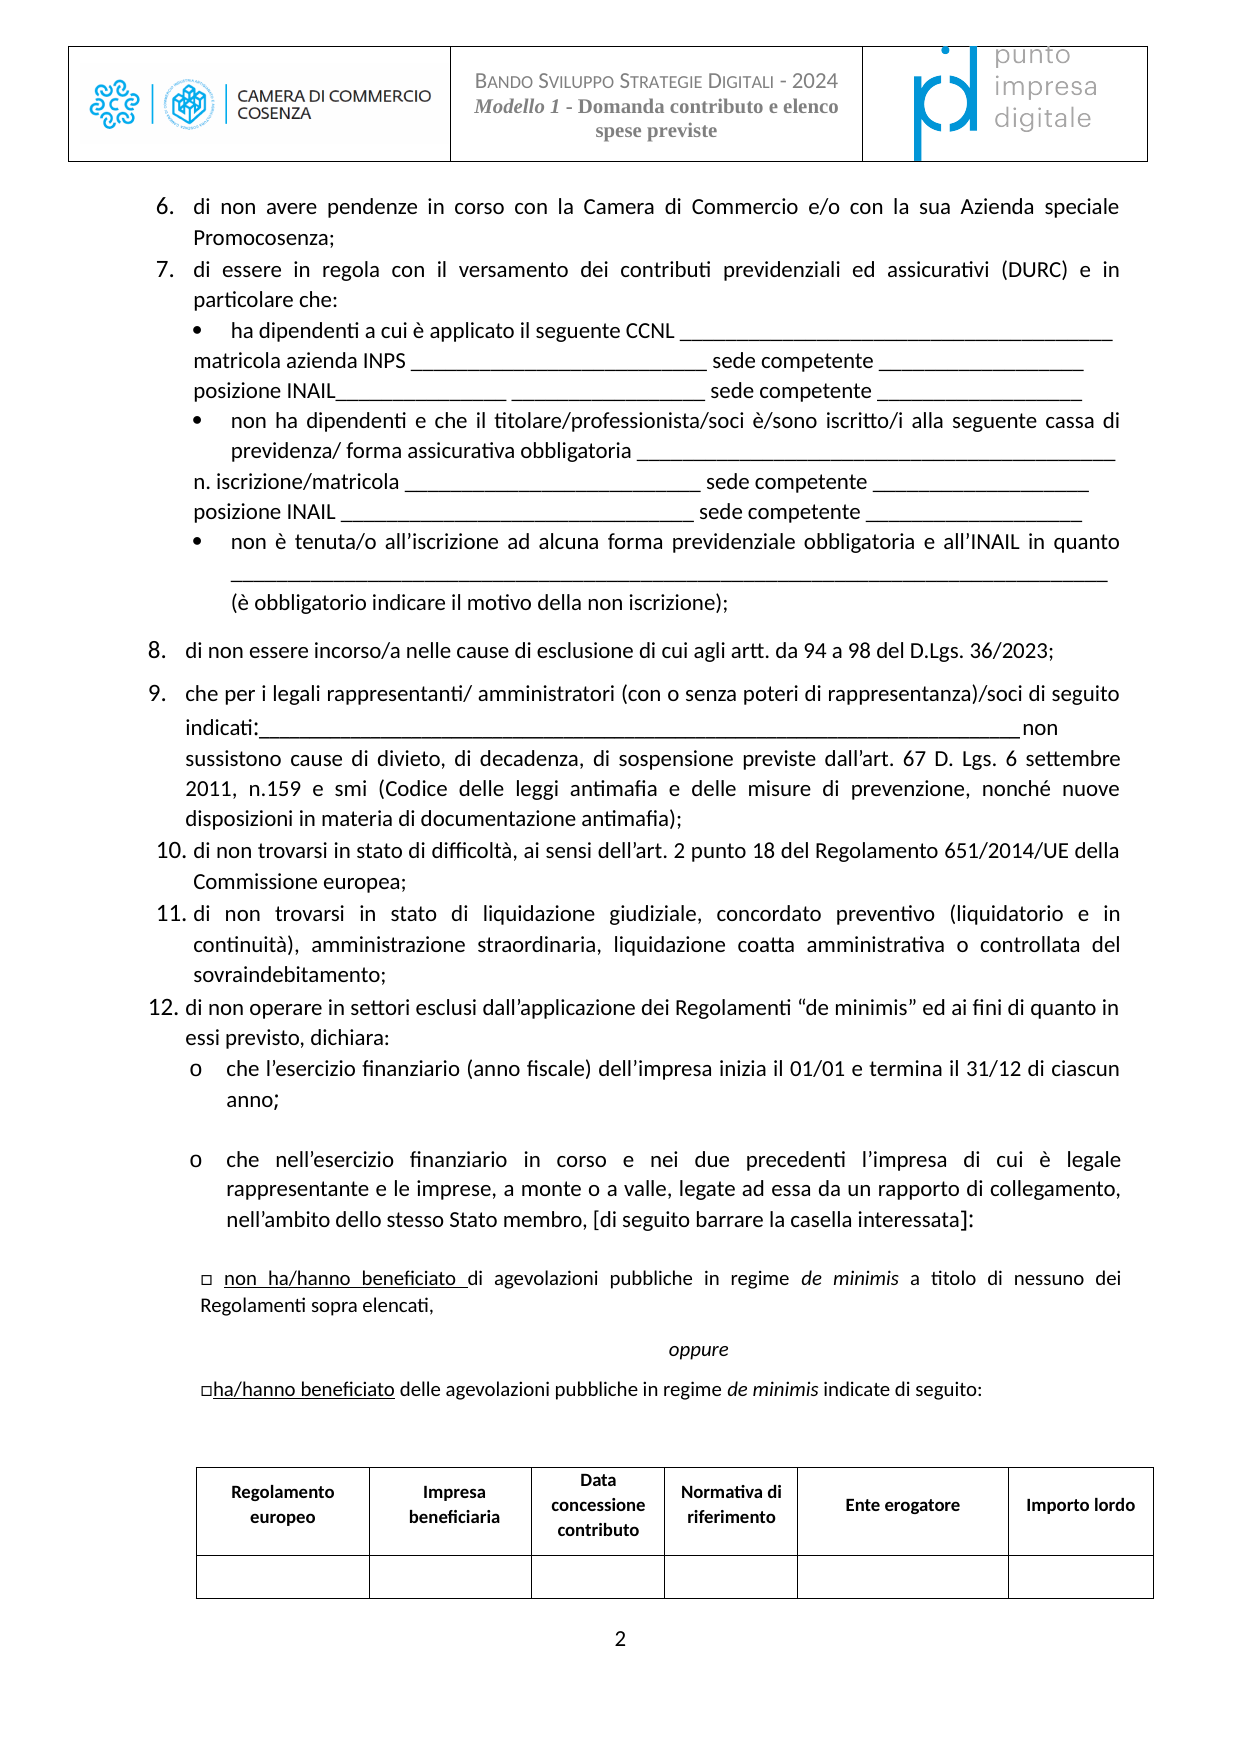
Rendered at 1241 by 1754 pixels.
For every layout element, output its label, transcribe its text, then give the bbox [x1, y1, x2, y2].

list posizione INAIL _______________________________ sede competente ___________________ [193, 497, 1122, 525]
table_cell [197, 1556, 369, 1597]
list di non operare in settori esclusi dall’applicazione dei Regolamenti “de minimis” ed ai fini di quanto in essi previsto, dichiara: [148, 991, 1122, 1051]
list di non avere pendenze in corso con la Camera di Commercio e/o con la sua Azienda speciale Promocosenza; [156, 190, 1122, 251]
list che l’esercizio finanziario (anno fiscale) dell’impresa inizia il 01/01 e termina il 31/12 di ciascun anno; [189, 1054, 1122, 1114]
text □ non ha/hanno beneficiato di agevolazioni pubbliche in regime de minimis a titolo di nessuno dei Regolamenti sopra elencati, [200, 1265, 1122, 1318]
table_cell [370, 1556, 531, 1597]
table_header Data concessione contributo [532, 1468, 664, 1555]
picture [914, 46, 1096, 161]
list posizione INAIL_______________ _________________ sede competente __________________ [193, 376, 1122, 404]
list che nell’esercizio finanziario in corso e nei due precedenti l’impresa di cui è legale rappresentante e le imprese, a monte o a valle, legate ad essa da un rapporto di collegamento, nell’ambito dello stesso Stato membro, [di seguito barrare la casella interessata]: [189, 1145, 1122, 1234]
table_header Importo lordo [1009, 1468, 1153, 1555]
table_header Impresa beneficiaria [370, 1468, 531, 1555]
list di non trovarsi in stato di difficoltà, ai sensi dell’art. 2 punto 18 del Regolamento 651/2014/UE della Commissione europea; [156, 835, 1122, 895]
table_header Ente erogatore [798, 1468, 1008, 1555]
table_cell [665, 1556, 797, 1597]
table_cell [1009, 1556, 1153, 1597]
list di non trovarsi in stato di liquidazione giudiziale, concordato preventivo (liquidatorio e in continuità), amministrazione straordinaria, liquidazione coatta amministrativa o controllata del sovraindebitamento; [156, 898, 1122, 988]
picture [80, 63, 449, 144]
table_cell [798, 1556, 1008, 1597]
list n. iscrizione/matricola __________________________ sede competente ___________________ [193, 467, 1122, 495]
table_header Regolamento europeo [197, 1468, 369, 1555]
list che per i legali rappresentanti/ amministratori (con o senza poteri di rappresentanza)/soci di seguito indicati:___________________________________________________________________________non sussistono cause di divieto, di decadenza, di sospensione previste dall’art. 67 D. Lgs. 6 settembre 2011, n.159 e smi (Codice delle leggi antimafia e delle misure di prevenzione, nonché nuove disposizioni in materia di documentazione antimafia); [148, 678, 1122, 832]
list di non essere incorso/a nelle cause di esclusione di cui agli artt. da 94 a 98 del D.Lgs. 36/2023; [148, 634, 1122, 665]
table_header Normativa di riferimento [665, 1468, 797, 1555]
list ha dipendenti a cui è applicato il seguente CCNL ______________________________________ [193, 316, 1122, 344]
list di essere in regola con il versamento dei contributi previdenziali ed assicurativi (DURC) e in particolare che: [156, 253, 1122, 314]
text oppure [275, 1336, 1122, 1362]
table_cell [532, 1556, 664, 1597]
list non ha dipendenti e che il titolare/professionista/soci è/sono iscritto/i alla seguente cassa di previdenza/ forma assicurativa obbligatoria __________________________________________ [193, 406, 1122, 465]
list matricola azienda INPS __________________________ sede competente __________________ [193, 346, 1122, 374]
text □ha/hanno beneficiato delle agevolazioni pubbliche in regime de minimis indicate di seguito: [200, 1376, 1122, 1402]
list non è tenuta/o all’iscrizione ad alcuna forma previdenziale obbligatoria e all’INAIL in quanto _____________________________________________________________________________ (è obbligatorio indicare il motivo della non iscrizione); [193, 527, 1122, 616]
